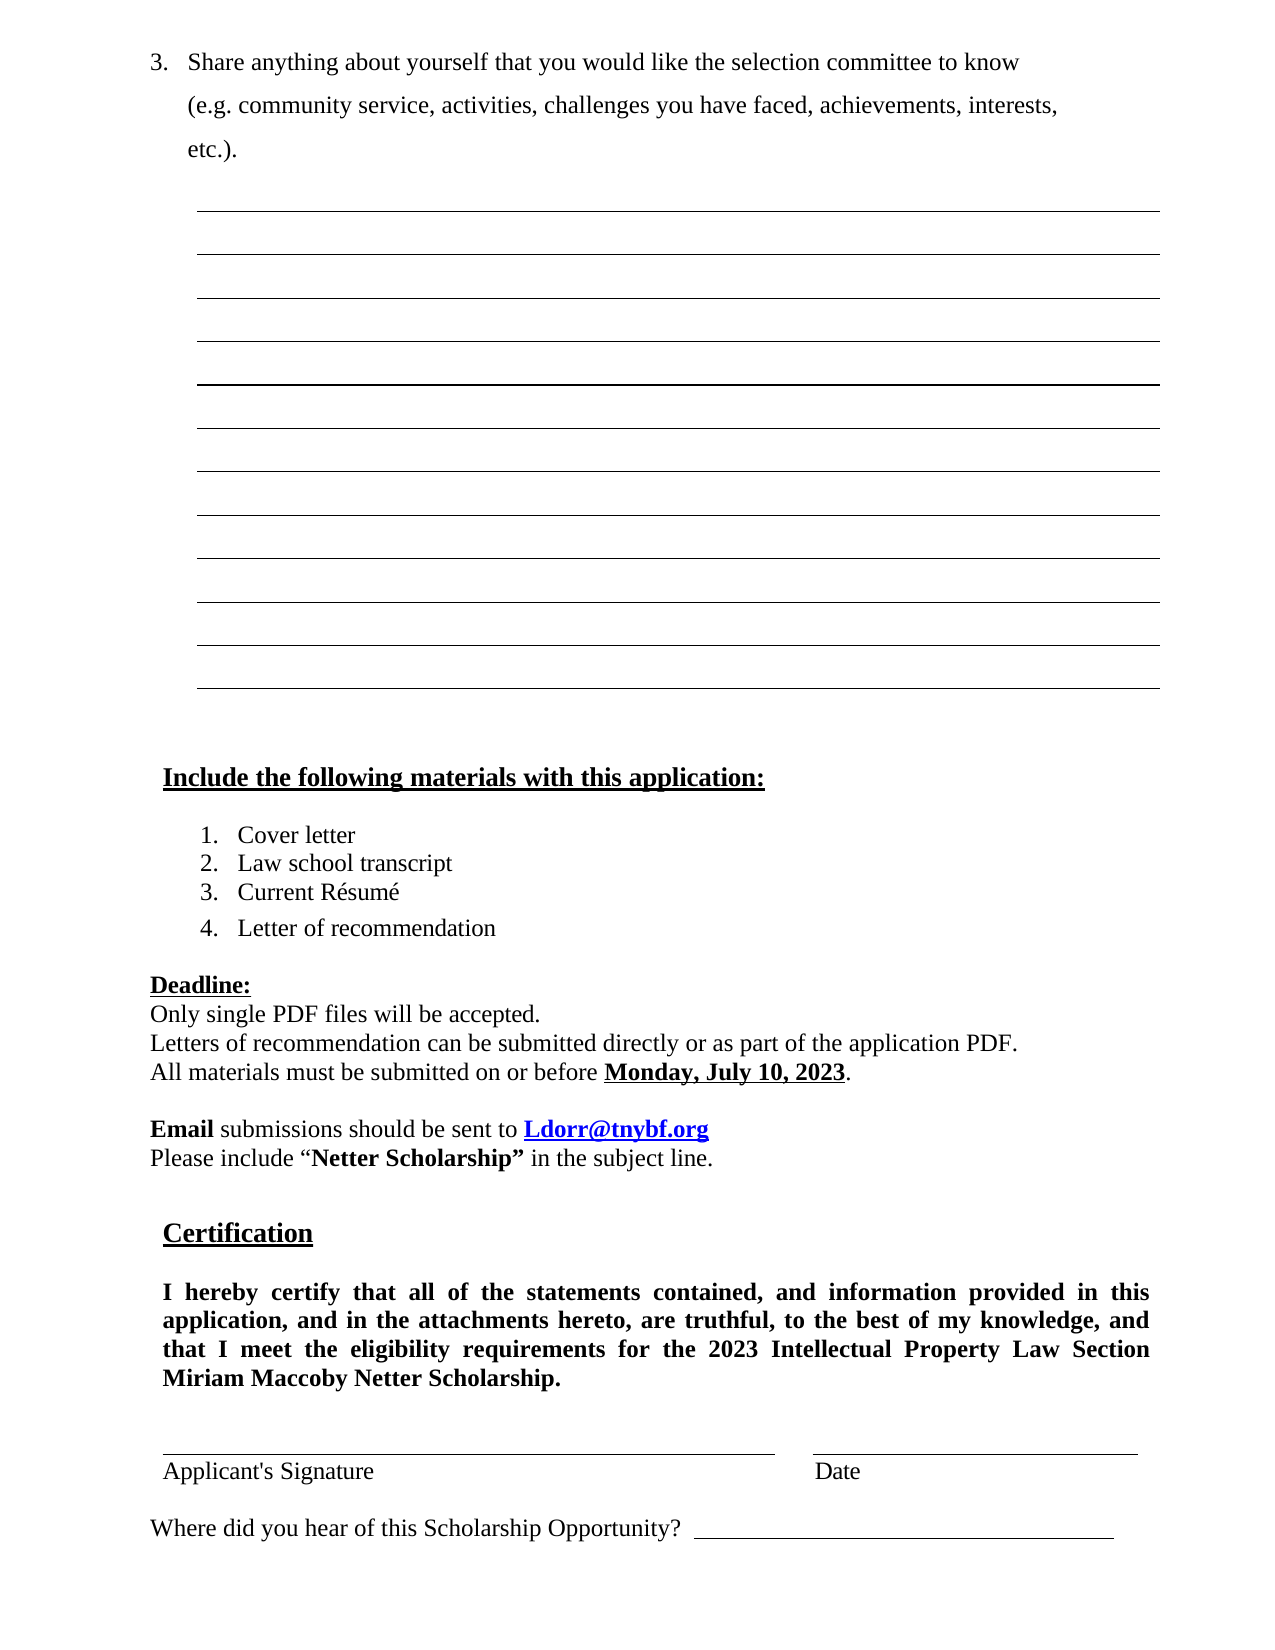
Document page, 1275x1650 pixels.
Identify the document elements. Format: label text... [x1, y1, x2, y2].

text Applicant's Signature Date [162, 1452, 1171, 1484]
subtitle Deadline: [150, 971, 1171, 999]
text Include the following materials with this application: [162, 761, 1171, 792]
text Letters of recommendation can be submitted directly or as part of the application PDF. All materials must be submitted on or before Monday, July 10, 2023. [150, 1028, 1043, 1086]
text Where did you hear of this Scholarship Opportunity? [150, 1513, 1171, 1542]
text Email submissions should be sent to Ldorr@tnybf.org [150, 1114, 1171, 1143]
text Please include “Netter Scholarship” in the subject line. [150, 1143, 1171, 1172]
subtitle I hereby certify that all of the statements contained, and information provided in this application, and in the attachments hereto, are truthful, to the best of my knowledge, and that I meet the eligibility requirements for the 2023 Intellectual Property Law Section Miriam Maccoby Netter Scholarship. [162, 1277, 1151, 1392]
list Letter of recommendation [200, 913, 1171, 942]
text Only single PDF files will be accepted. [150, 999, 1171, 1028]
list Law school transcript [200, 848, 1171, 877]
text Certification [162, 1216, 1171, 1248]
list Current Résumé [200, 877, 1171, 906]
list Cover letter [200, 820, 1171, 848]
list Share anything about yourself that you would like the selection committee to know (e.g. community service, activities, challenges you have faced, achievements, interests, etc.). [150, 47, 1070, 162]
